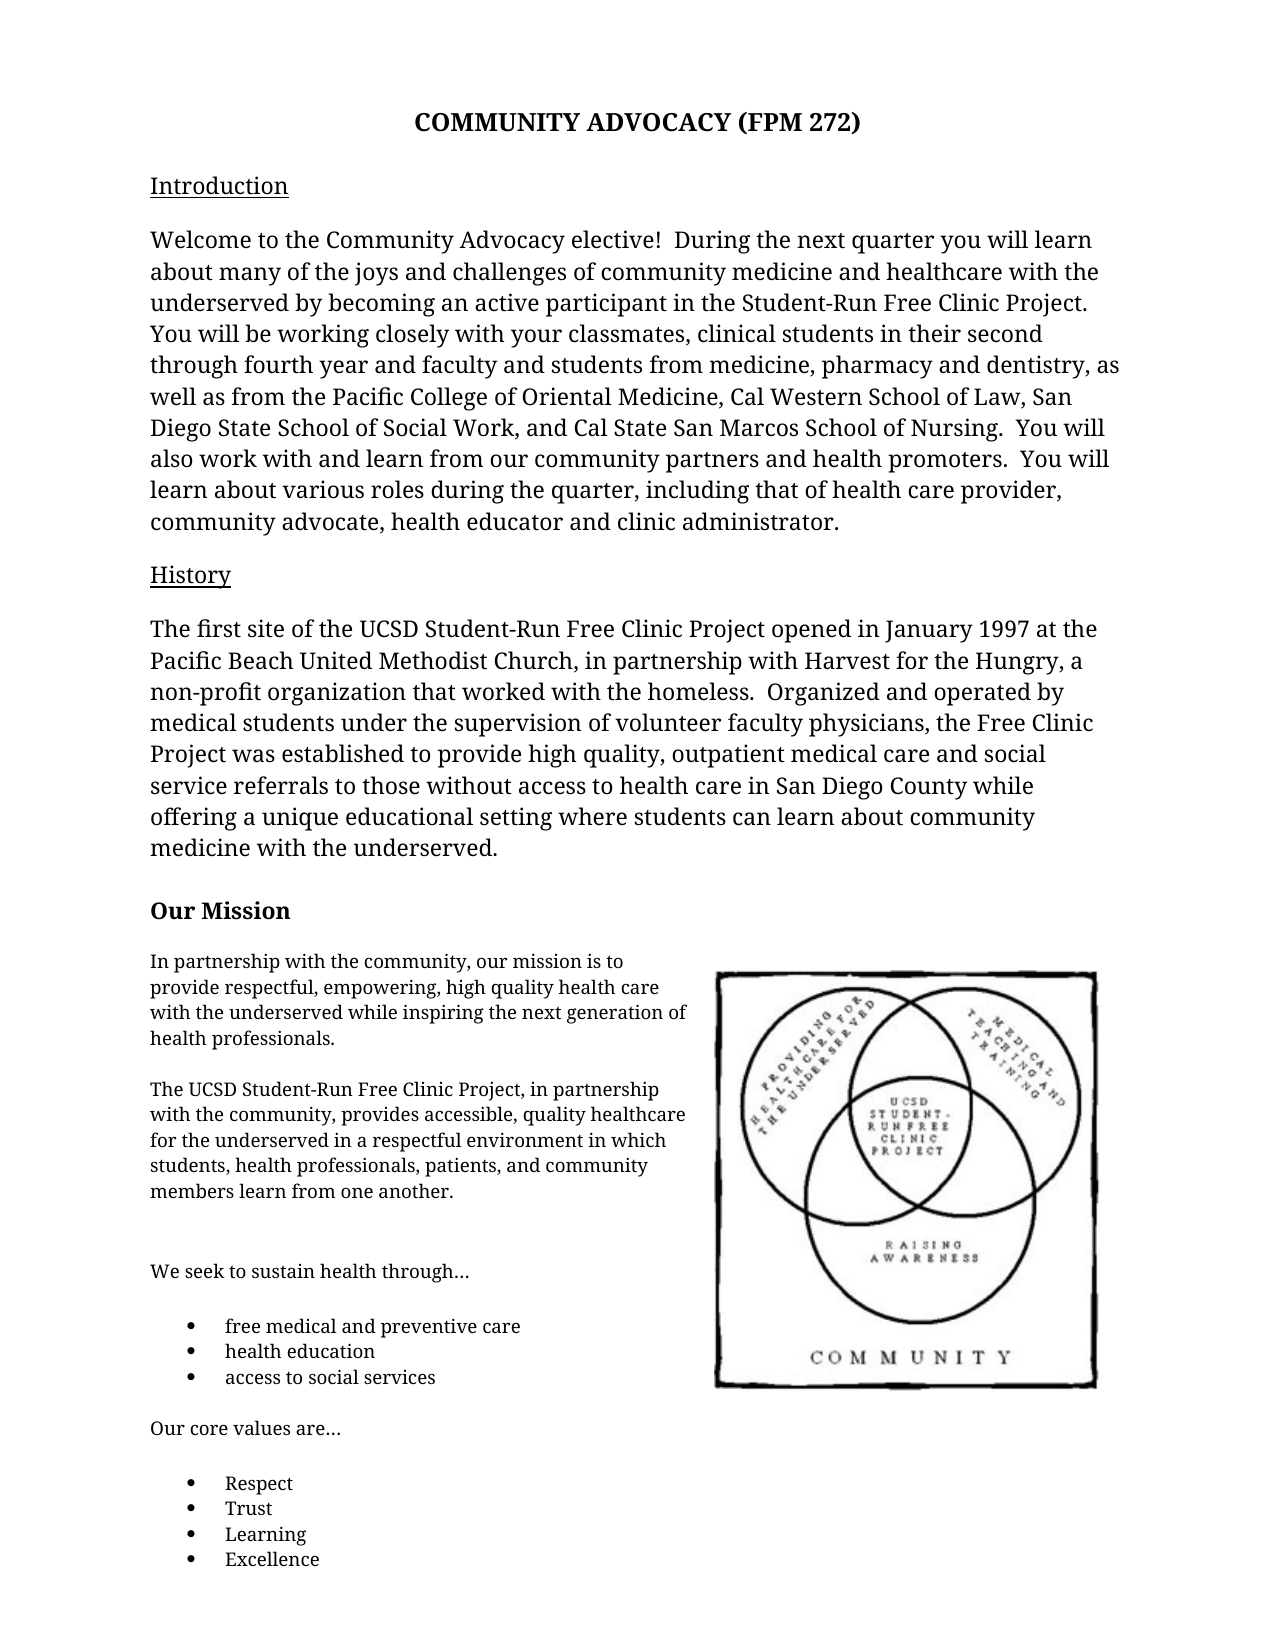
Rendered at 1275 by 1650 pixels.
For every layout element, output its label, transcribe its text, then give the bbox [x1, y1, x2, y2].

text Our Mission [150, 895, 1125, 926]
text History [150, 559, 1125, 591]
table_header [150, 949, 688, 1572]
picture [713, 970, 1100, 1392]
text Welcome to the Community Advocacy elective! During the next quarter you will learn about many of the joys and challenges of community medicine and healthcare with the underserved by becoming an active participant in the Student-Run Free Clinic Project. You will be working closely with your classmates, clinical students in their second through fourth year and faculty and students from medicine, pharmacy and dentistry, as well as from the Pacific College of Oriental Medicine, Cal Western School of Law, San Diego State School of Social Work, and Cal State San Marcos School of Nursing. You will also work with and learn from our community partners and health promoters. You will learn about various roles during the quarter, including that of health care provider, community advocate, health educator and clinic administrator. [150, 224, 1125, 537]
table_header [689, 949, 1125, 1572]
text The first site of the UCSD Student-Run Free Clinic Project opened in January 1997 at the , in partnership with Harvest for the Hungry, a non-profit organization that worked with the homeless. Organized and operated by medical students under the supervision of volunteer faculty physicians, the Free Clinic Project was established to provide high quality, outpatient medical care and social service referrals to those without access to health care in while offering a unique educational setting where students can learn about community medicine with the underserved. [150, 613, 1125, 863]
text COMMUNITY ADVOCACY (FPM 272) [150, 105, 1125, 139]
text Introduction [150, 170, 1125, 202]
